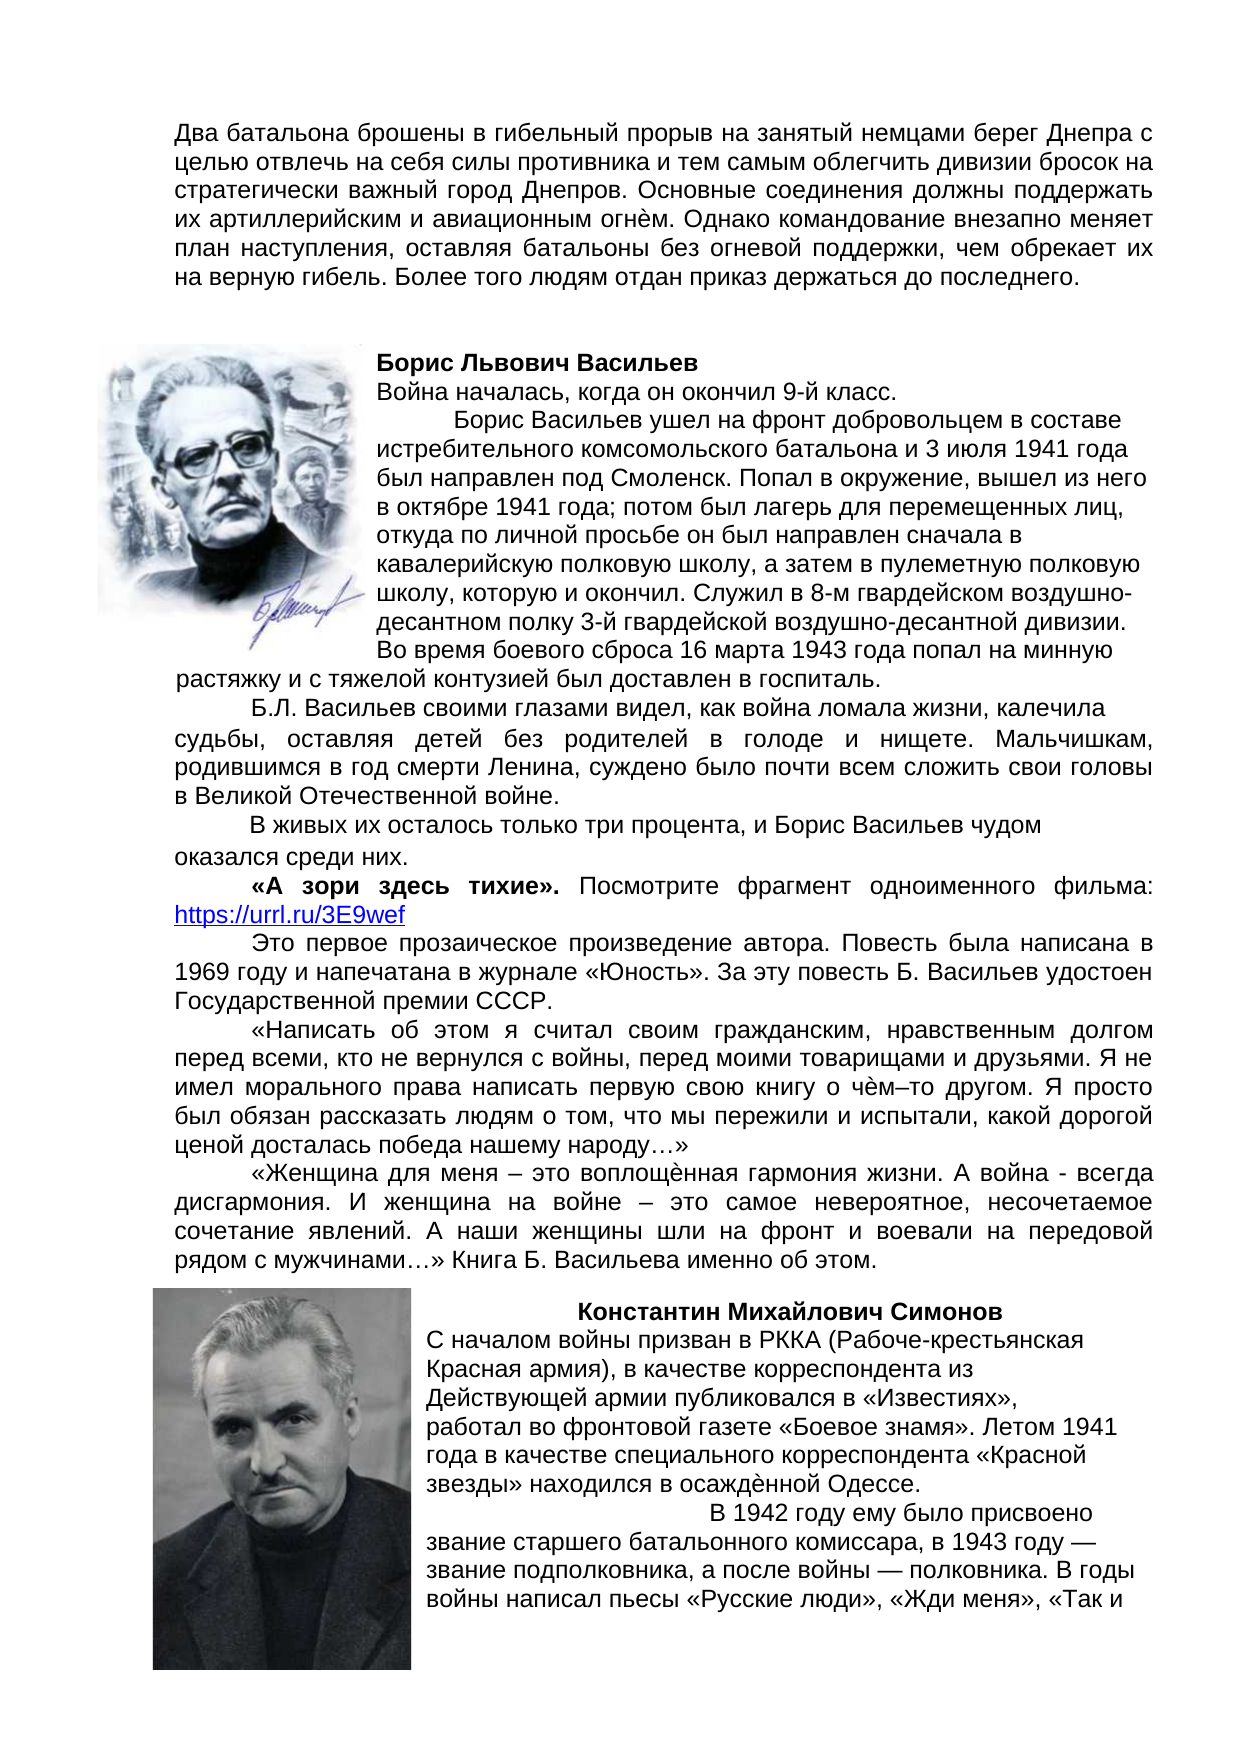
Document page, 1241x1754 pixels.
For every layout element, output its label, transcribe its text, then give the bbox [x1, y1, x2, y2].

text Борис Львович Васильев [299, 348, 1154, 376]
picture [152, 1288, 412, 1670]
text оказался среди них. [174, 842, 1155, 871]
text судьбы, оставляя детей без родителей в голоде и нищете. Мальчишкам, родившимся в год смерти Ленина, суждено было почти всем сложить свои головы в Великой Отечественной войне. [174, 724, 1155, 810]
text Это первое прозаическое произведение автора. Повесть была написана в 1969 году и напечатана в журнале «Юность». За эту повесть Б. Васильев удостоен Государственной премии СССР. [174, 928, 1155, 1015]
text «Написать об этом я считал своим гражданским, нравственным долгом перед всеми, кто не вернулся с войны, перед моими товарищами и друзьями. Я не имел морального права написать первую свою книгу о чѐм–то другом. Я просто был обязан рассказать людям о том, что мы пережили и испытали, какой дорогой ценой досталась победа нашему народу…» [174, 1015, 1155, 1158]
text Два батальона брошены в гибельный прорыв на занятый немцами берег Днепра с целью отвлечь на себя силы противника и тем самым облегчить дивизии бросок на стратегически важный город Днепров. Основные соединения должны поддержать их артиллерийским и авиационным огнѐм. Однако командование внезапно меняет план наступления, оставляя батальоны без огневой поддержки, чем обрекает их на верную гибель. Более того людям отдан приказ держаться до последнего. [174, 118, 1155, 290]
text «Женщина для меня – это воплощѐнная гармония жизни. А война - всегда дисгармония. И женщина на войне – это самое невероятное, несочетаемое сочетание явлений. А наши женщины шли на фронт и воевали на передовой рядом с мужчинами…» Книга Б. Васильева именно об этом. [174, 1158, 1155, 1273]
text Борис Васильев ушел на фронт добровольцем в составе истребительного комсомольского батальона и 3 июля 1941 года был направлен под Смоленск. Попал в окружение, вышел из него в октябре 1941 года; потом был лагерь для перемещенных лиц, откуда по личной просьбе он был направлен сначала в кавалерийскую полковую школу, а затем в пулеметную полковую школу, которую и окончил. Служил в 8-м гвардейском воздушно- десантном полку 3-й гвардейской воздушно-десантной дивизии. Во время боевого сброса 16 марта 1943 года попал на минную [376, 405, 1154, 664]
text С началом войны призван в РККА (Рабоче-крестьянская Красная армия), в качестве корреспондента из Действующей армии публиковался в «Известиях», работал во фронтовой газете «Боевое знамя». Летом 1941 года в качестве специального корреспондента «Красной звезды» находился в осаждѐнной Одессе. [426, 1325, 1155, 1498]
text Война началась, когда он окончил 9-й класс. [299, 376, 1154, 405]
text Константин Михайлович Симонов [426, 1297, 1155, 1325]
text «А зори здесь тихие». Посмотрите фрагмент одноименного фильма: https://urrl.ru/3E9wef [174, 871, 1155, 928]
text В живых их осталось только три процента, и Борис Васильев чудом [174, 810, 1042, 839]
picture [97, 344, 366, 653]
text В 1942 году ему было присвоено звание старшего батальонного комиссара, в 1943 году — звание подполковника, а после войны — полковника. В годы войны написал пьесы «Русские люди», «Жди меня», «Так и [426, 1498, 1155, 1613]
text растяжку и с тяжелой контузией был доставлен в госпиталь. [176, 664, 1153, 693]
text Б.Л. Васильев своими глазами видел, как война ломала жизни, калечила [176, 693, 1153, 722]
